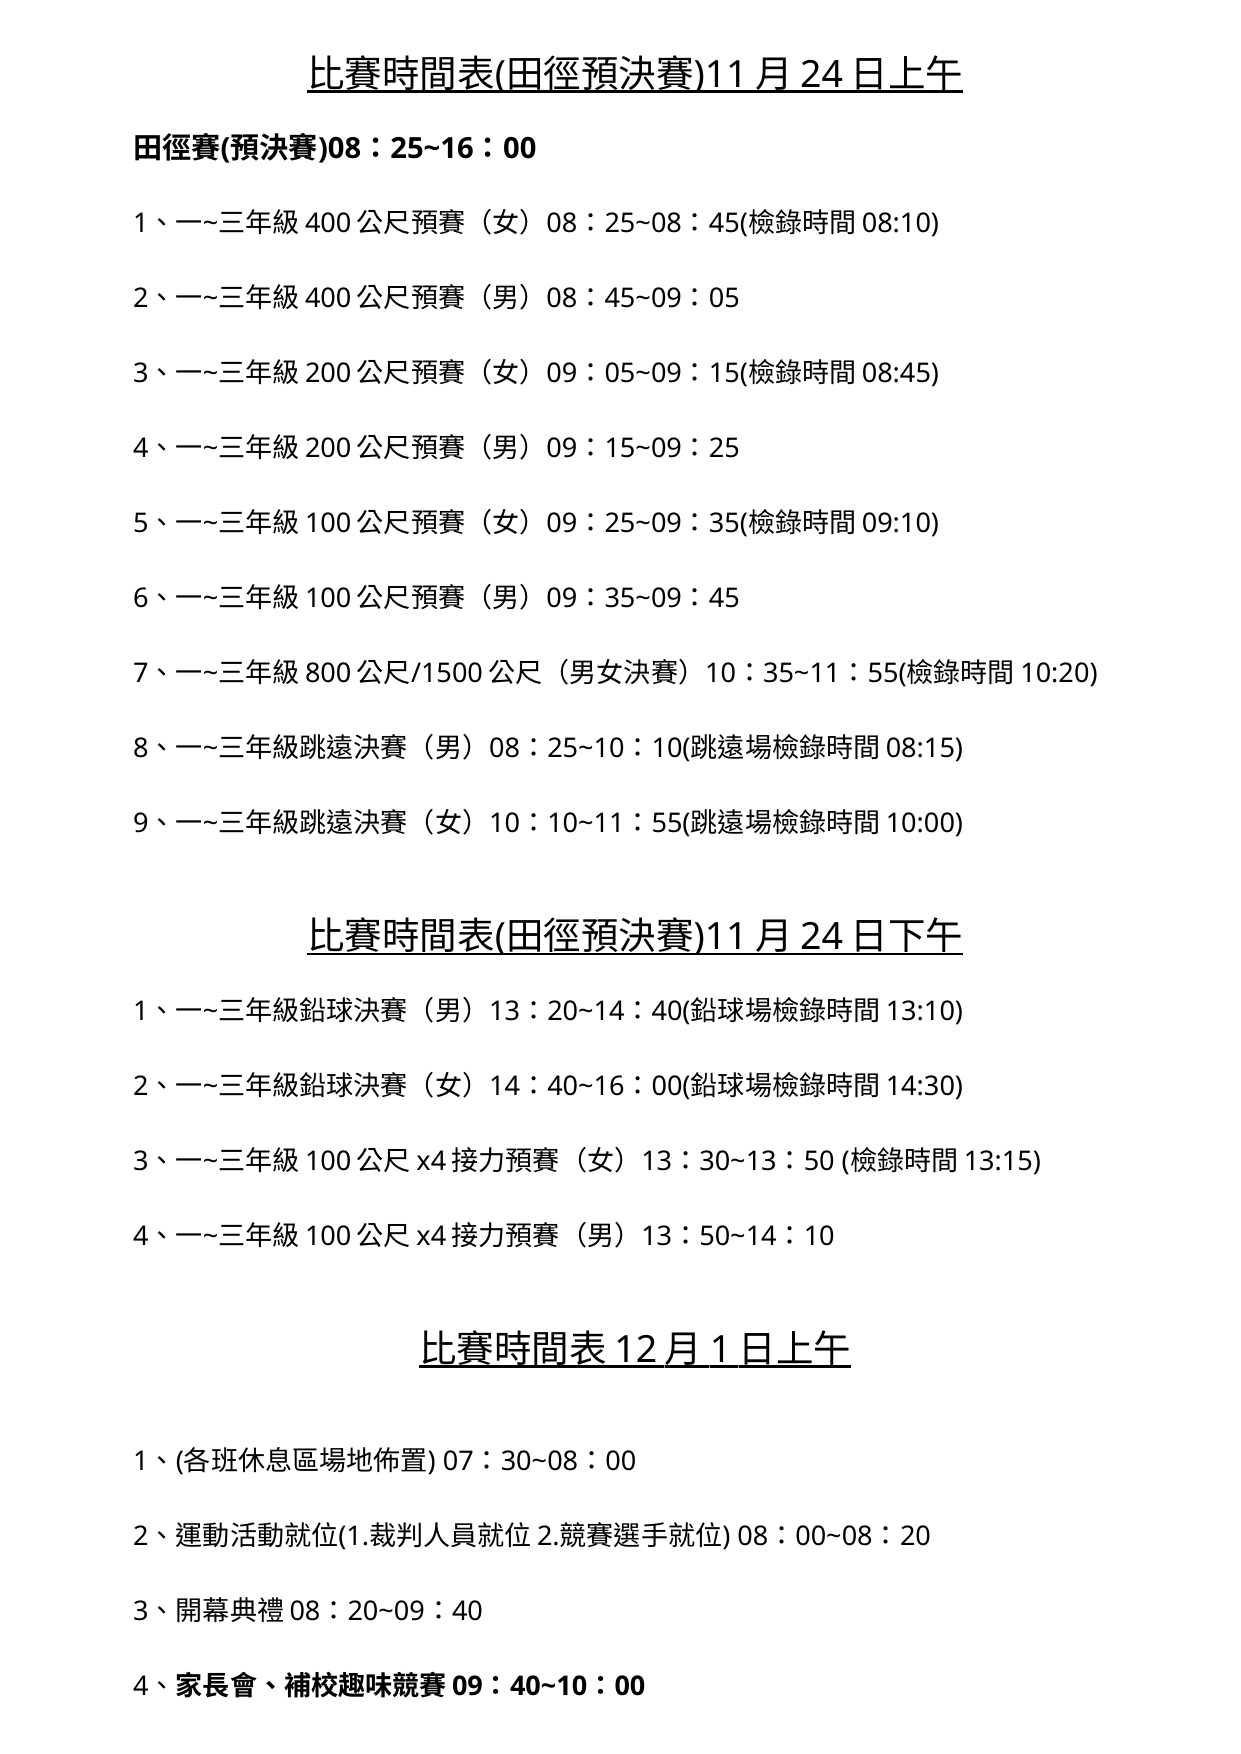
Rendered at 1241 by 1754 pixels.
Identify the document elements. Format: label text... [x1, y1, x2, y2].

text 4、一~三年級100公尺x4接力預賽（男）13：50~14：10 [133, 1196, 1137, 1271]
text 6、一~三年級100公尺預賽（男）09：35~09：45 [133, 558, 1137, 633]
text 8、一~三年級跳遠決賽（男）08：25~10：10(跳遠場檢錄時間08:15) [133, 708, 1137, 783]
text 3、一~三年級100公尺x4接力預賽（女）13：30~13：50 (檢錄時間13:15) [133, 1121, 1137, 1196]
text 比賽時間表(田徑預決賽)11月24日上午 [133, 33, 1137, 108]
text 9、一~三年級跳遠決賽（女）10：10~11：55(跳遠場檢錄時間10:00) [133, 783, 1137, 858]
text 1、一~三年級400公尺預賽（女）08：25~08：45(檢錄時間08:10) [133, 183, 1137, 258]
text 3、一~三年級200公尺預賽（女）09：05~09：15(檢錄時間08:45) [133, 333, 1137, 408]
text 2、一~三年級400公尺預賽（男）08：45~09：05 [133, 258, 1137, 333]
text 2、運動活動就位(1.裁判人員就位2.競賽選手就位) 08：00~08：20 [133, 1496, 1137, 1571]
text 3、開幕典禮08：20~09：40 [133, 1571, 1137, 1646]
text 1、(各班休息區場地佈置) 07：30~08：00 [133, 1421, 1137, 1496]
text 1、一~三年級鉛球決賽（男）13：20~14：40(鉛球場檢錄時間13:10) [133, 971, 1137, 1046]
text 5、一~三年級100公尺預賽（女）09：25~09：35(檢錄時間09:10) [133, 483, 1137, 558]
text 比賽時間表12月1日上午 [133, 1308, 1137, 1383]
text 7、一~三年級800公尺/1500公尺（男女決賽）10：35~11：55(檢錄時間10:20) [133, 633, 1137, 708]
text 4、家長會、補校趣味競賽09：40~10：00 [133, 1646, 1137, 1721]
text 4、一~三年級200公尺預賽（男）09：15~09：25 [133, 408, 1137, 483]
text 田徑賽(預決賽)08：25~16：00 [133, 108, 1137, 183]
text 比賽時間表(田徑預決賽)11月24日下午 [133, 896, 1137, 971]
text 2、一~三年級鉛球決賽（女）14：40~16：00(鉛球場檢錄時間14:30) [133, 1046, 1137, 1121]
